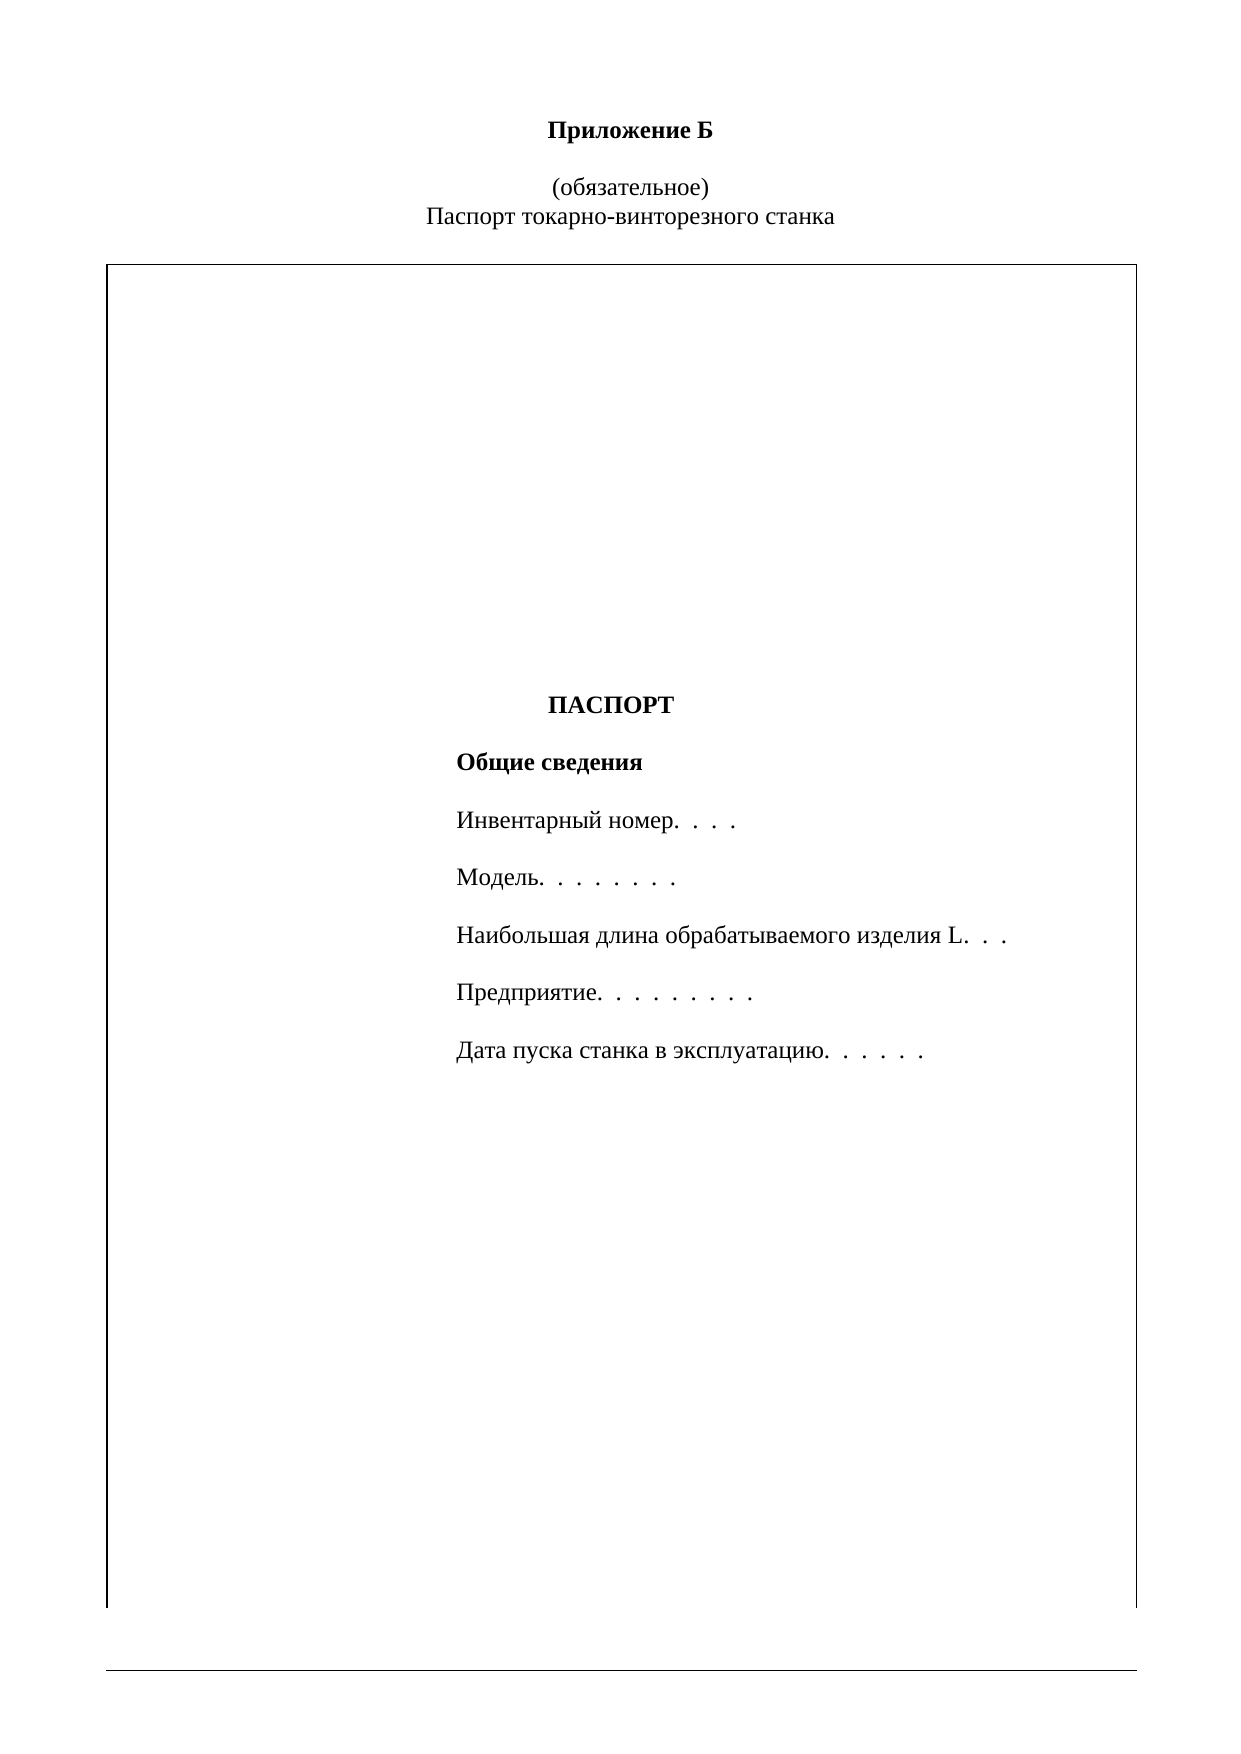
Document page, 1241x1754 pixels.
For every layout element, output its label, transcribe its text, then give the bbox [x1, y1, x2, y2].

text Приложение Б [119, 115, 1142, 144]
text Дата пуска станка в эксплуатацию. . . . . . [456, 1035, 1111, 1064]
text ПАСПОРТ [548, 690, 1111, 719]
text Инвентарный номер. . . . [456, 805, 1111, 834]
text Наибольшая длина обрабатываемого изделия L. . . [456, 920, 1111, 949]
text Предприятие. . . . . . . . . [456, 977, 1111, 1006]
text Паспорт токарно-винторезного станка [119, 201, 1142, 230]
text (обязательное) [119, 172, 1142, 201]
text Модель. . . . . . . . [456, 862, 1111, 891]
text Общие сведения [456, 747, 1111, 776]
